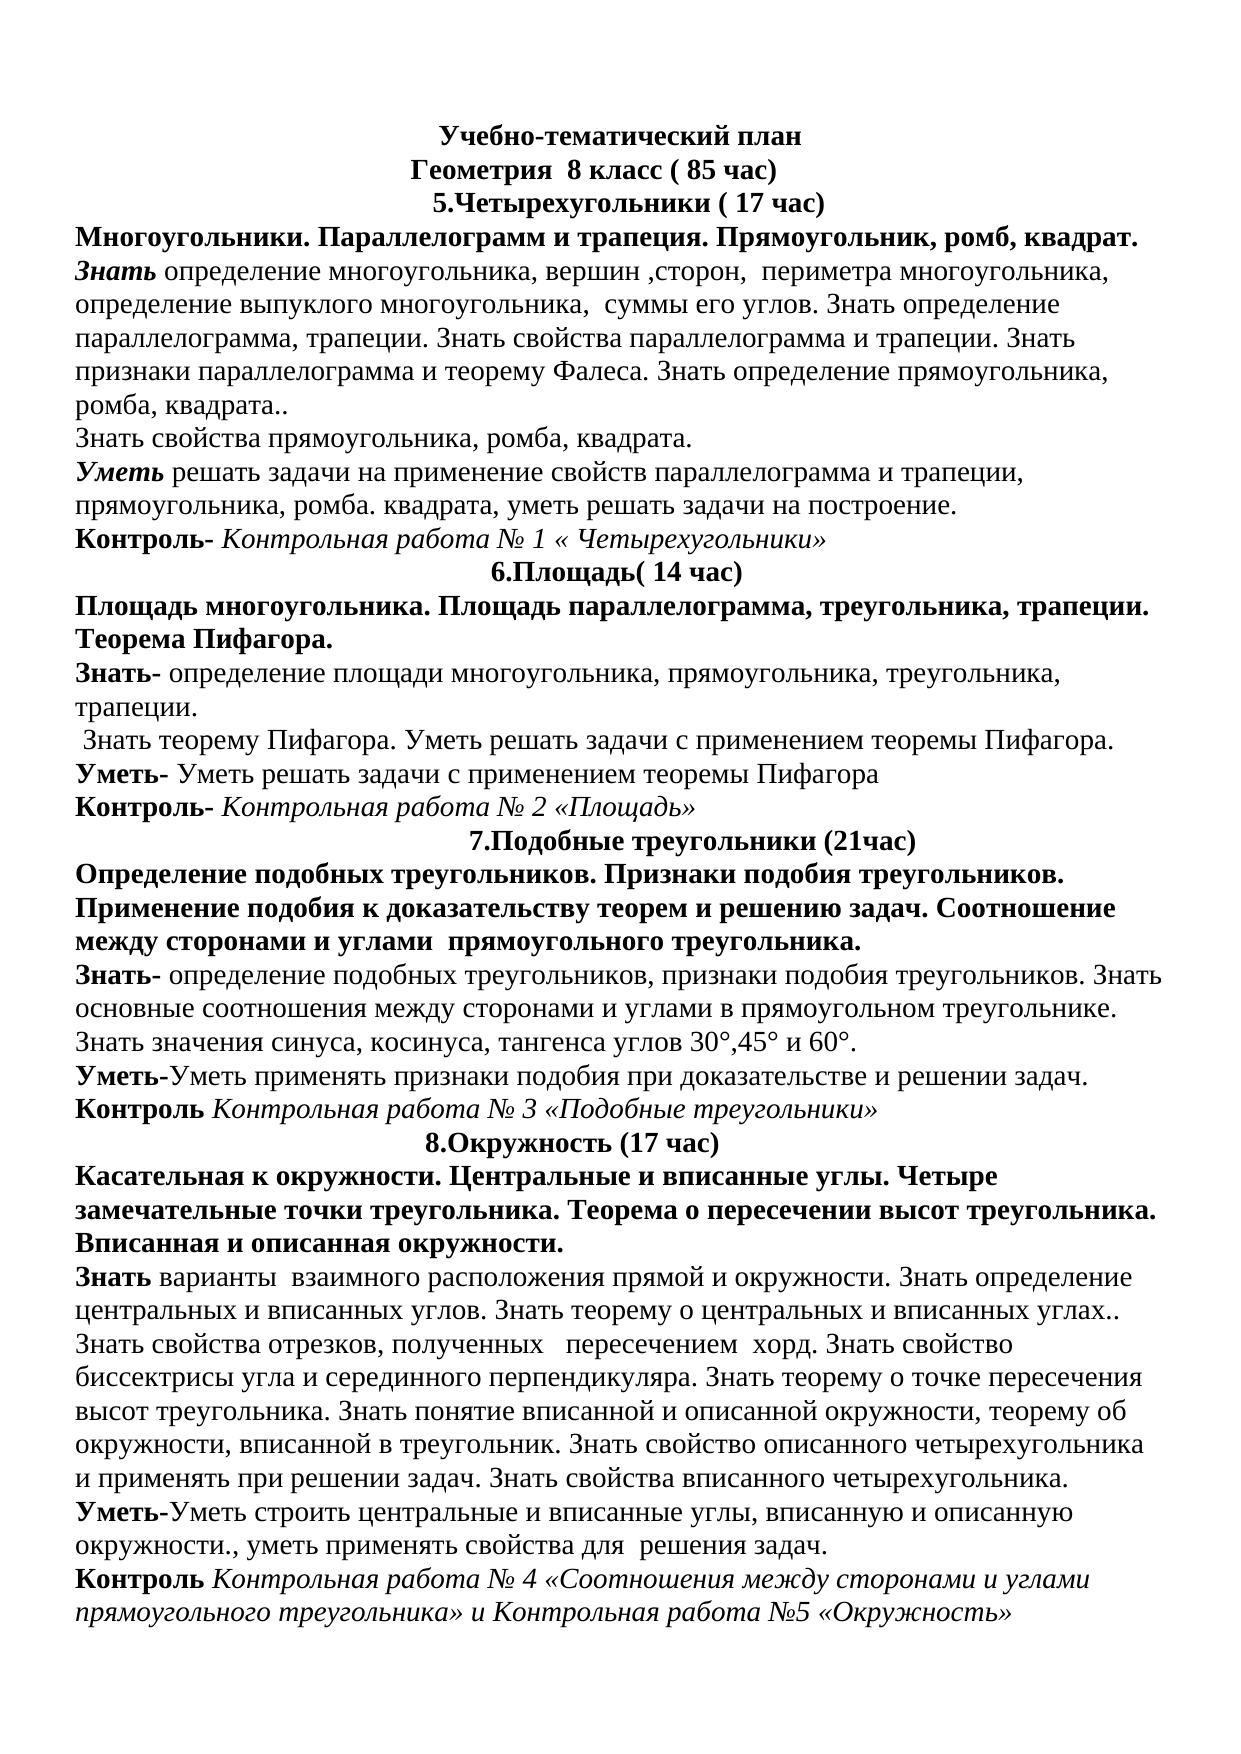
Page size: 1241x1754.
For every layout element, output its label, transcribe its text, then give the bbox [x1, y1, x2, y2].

text Уметь решать задачи на применение свойств параллелограмма и трапеции, прямоугольника, ромба. квадрата, уметь решать задачи на построение. [75, 454, 1165, 521]
text Геометрия 8 класс ( 85 час) [75, 152, 1165, 186]
text Знать- определение площади многоугольника, прямоугольника, треугольника, трапеции. [75, 655, 1165, 722]
text 7.Подобные треугольники (21час) [75, 823, 1165, 856]
text Знать- определение подобных треугольников, признаки подобия треугольников. Знать основные соотношения между сторонами и углами в прямоугольном треугольнике. Знать значения синуса, косинуса, тангенса углов 30°,45° и 60°. [75, 957, 1165, 1058]
text Многоугольники. Параллелограмм и трапеция. Прямоугольник, ромб, квадрат. [75, 219, 1165, 253]
text Знать свойства прямоугольника, ромба, квадрата. [75, 420, 1165, 454]
text Контроль- Контрольная работа № 1 « Четырехугольники» [75, 521, 1165, 554]
text Знать определение многоугольника, вершин ,сторон, периметра многоугольника, определение выпуклого многоугольника, суммы его углов. Знать определение параллелограмма, трапеции. Знать свойства параллелограмма и трапеции. Знать признаки параллелограмма и теорему Фалеса. Знать определение прямоугольника, ромба, квадрата.. [75, 253, 1165, 420]
text 5.Четырехугольники ( 17 час) [75, 186, 1165, 219]
text Контроль Контрольная работа № 3 «Подобные треугольники» [75, 1091, 1165, 1125]
text Теорема Пифагора. [75, 622, 1165, 655]
text Знать теорему Пифагора. Уметь решать задачи с применением теоремы Пифагора. [75, 722, 1165, 756]
text Учебно-тематический план [75, 118, 1165, 152]
text Определение подобных треугольников. Признаки подобия треугольников. Применение подобия к доказательству теорем и решению задач. Соотношение между сторонами и углами прямоугольного треугольника. [75, 856, 1165, 957]
text Уметь-Уметь строить центральные и вписанные углы, вписанную и описанную окружности., уметь применять свойства для решения задач. [75, 1494, 1165, 1561]
text Знать варианты взаимного расположения прямой и окружности. Знать определение центральных и вписанных углов. Знать теорему о центральных и вписанных углах.. Знать свойства отрезков, полученных пересечением хорд. Знать свойство биссектрисы угла и серединного перпендикуляра. Знать теорему о точке пересечения высот треугольника. Знать понятие вписанной и описанной окружности, теорему об окружности, вписанной в треугольник. Знать свойство описанного четырехугольника и применять при решении задач. Знать свойства вписанного четырехугольника. [75, 1259, 1165, 1494]
text 6.Площадь( 14 час) [75, 554, 1165, 588]
text Касательная к окружности. Центральные и вписанные углы. Четыре замечательные точки треугольника. Теорема о пересечении высот треугольника. Вписанная и описанная окружности. [75, 1158, 1165, 1259]
text Площадь многоугольника. Площадь параллелограмма, треугольника, трапеции. [75, 588, 1165, 622]
text Контроль Контрольная работа № 4 «Соотношения между сторонами и углами прямоугольного треугольника» и Контрольная работа №5 «Окружность» [75, 1561, 1165, 1628]
text Контроль- Контрольная работа № 2 «Площадь» [75, 789, 1165, 823]
text Уметь-Уметь применять признаки подобия при доказательстве и решении задач. [75, 1058, 1165, 1091]
text Уметь- Уметь решать задачи с применением теоремы Пифагора [75, 756, 1165, 789]
text 8.Окружность (17 час) [75, 1125, 1165, 1158]
